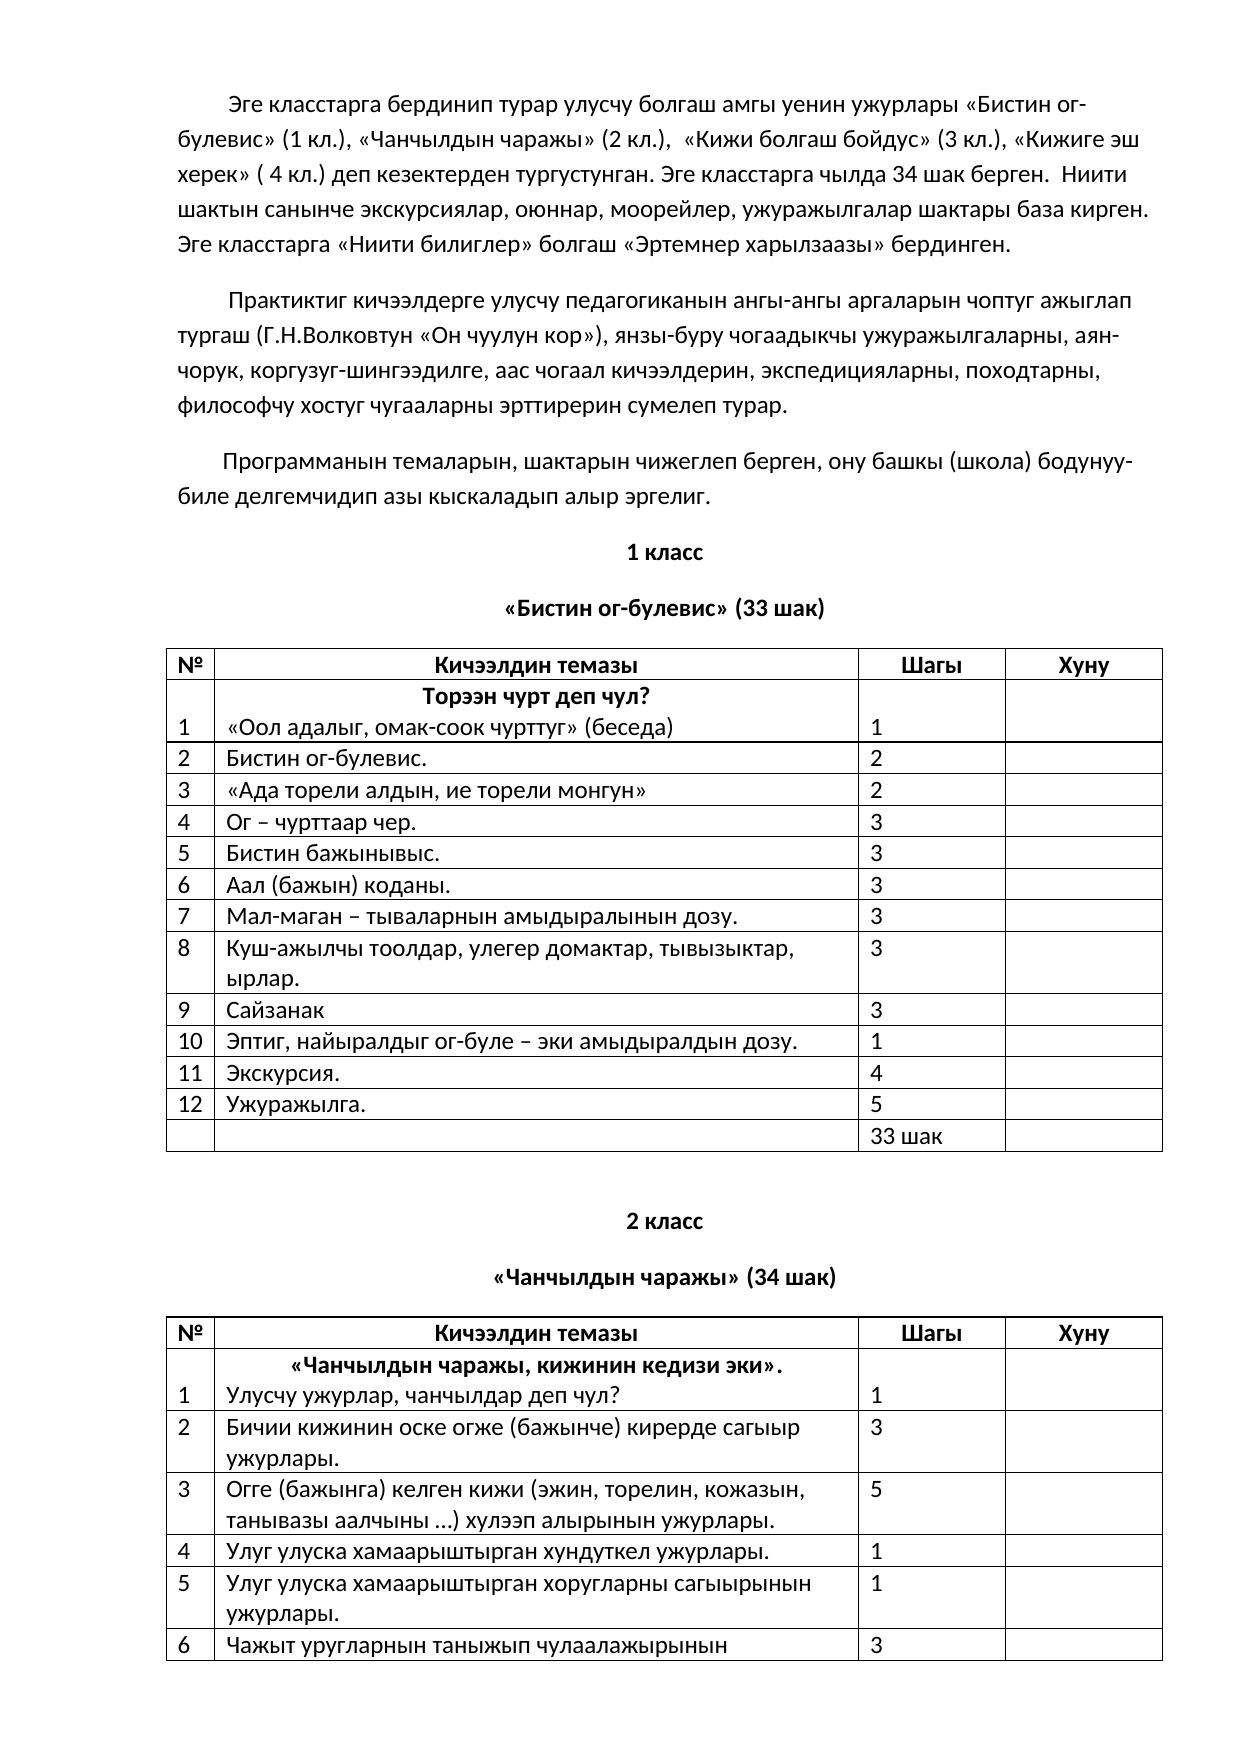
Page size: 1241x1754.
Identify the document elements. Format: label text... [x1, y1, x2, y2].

table_cell 10 [167, 1026, 214, 1056]
table_cell 9 [167, 994, 214, 1024]
table_cell Экскурсия. [215, 1057, 858, 1088]
table_cell 7 [167, 900, 214, 931]
table_cell [1006, 900, 1162, 931]
table_cell [167, 1120, 214, 1151]
text 2 класс [177, 1205, 1152, 1235]
table_header Кичээлдин темазы [215, 1318, 858, 1348]
table_cell [215, 1120, 858, 1151]
table_cell 2 [167, 743, 214, 773]
table_header Хуну [1006, 1318, 1162, 1348]
table_cell 1 [167, 680, 214, 741]
text Практиктиг кичээлдерге улусчу педагогиканын ангы-ангы аргаларын чоптуг ажыглап тургаш (Г.Н.Волковтун «Он чуулун кор»), янзы-буру чогаадыкчы ужуражылгаларны, аян-чорук, коргузуг-шингээдилге, аас чогаал кичээлдерин, экспедицияларны, походтарны, философчу хостуг чугааларны эрттирерин сумелеп турар. [177, 284, 1152, 420]
table_cell [1006, 1120, 1162, 1151]
table_cell [1006, 1057, 1162, 1088]
table_cell 1 [859, 1535, 1005, 1566]
table_cell 1 [859, 680, 1005, 741]
table_cell Куш-ажылчы тоолдар, улегер домактар, тывызыктар, ырлар. [215, 932, 858, 993]
table_cell 2 [859, 743, 1005, 773]
table_header Кичээлдин темазы [215, 649, 858, 679]
table_cell Торээн чурт деп чул? «Оол адалыг, омак-соок чурттуг» (беседа) [215, 680, 858, 741]
table_cell Улуг улуска хамаарыштырган хоругларны сагыырынын ужурлары. [215, 1567, 858, 1628]
table_cell [1006, 1567, 1162, 1628]
table_header Шагы [859, 1318, 1005, 1348]
table_cell [1006, 743, 1162, 773]
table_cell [215, 1629, 858, 1659]
table_cell [1006, 1473, 1162, 1534]
table_cell 3 [859, 900, 1005, 931]
table_cell [1006, 1089, 1162, 1119]
table_cell 11 [167, 1057, 214, 1088]
table_cell 2 [859, 774, 1005, 804]
table_cell 5 [167, 837, 214, 868]
table_cell Ужуражылга. [215, 1089, 858, 1119]
table_cell 4 [859, 1057, 1005, 1088]
table_cell 1 [859, 1349, 1005, 1410]
table_cell 2 [167, 1411, 214, 1472]
table_cell Улуг улуска хамаарыштырган хундуткел ужурлары. [215, 1535, 858, 1566]
table_cell Огге (бажынга) келген кижи (эжин, торелин, кожазын, танывазы аалчыны …) хулээп алырынын ужурлары. [215, 1473, 858, 1534]
table_header № [167, 1318, 214, 1348]
table_cell [1006, 932, 1162, 993]
table_cell [1006, 806, 1162, 836]
table_cell [1006, 869, 1162, 899]
text Эге класстарга бердинип турар улусчу болгаш амгы уенин ужурлары «Бистин ог-булевис» (1 кл.), «Чанчылдын чаражы» (2 кл.), «Кижи болгаш бойдус» (3 кл.), «Кижиге эш херек» ( 4 кл.) деп кезектерден тургустунган. Эге класстарга чылда 34 шак берген. Ниити шактын санынче экскурсиялар, оюннар, моорейлер, ужуражылгалар шактары база кирген. Эге класстарга «Ниити билиглер» болгаш «Эртемнер харылзаазы» бердинген. [177, 89, 1152, 259]
table_cell 12 [167, 1089, 214, 1119]
table_cell 33 шак [859, 1120, 1005, 1151]
table_cell 5 [859, 1473, 1005, 1534]
table_cell [1006, 1629, 1162, 1659]
table_cell 3 [859, 994, 1005, 1024]
table_cell «Чанчылдын чаражы, кижинин кедизи эки». Улусчу ужурлар, чанчылдар деп чул? [215, 1349, 858, 1410]
table_cell 3 [859, 837, 1005, 868]
table_cell 1 [859, 1567, 1005, 1628]
table_cell 1 [859, 1026, 1005, 1056]
table_cell [1006, 1349, 1162, 1410]
table_cell 3 [859, 1629, 1005, 1659]
table_header № [167, 649, 214, 679]
table_header Хуну [1006, 649, 1162, 679]
table_cell Эптиг, найыралдыг ог-буле – эки амыдыралдын дозу. [215, 1026, 858, 1056]
table_cell Бистин ог-булевис. [215, 743, 858, 773]
text «Чанчылдын чаражы» (34 шак) [177, 1261, 1152, 1291]
table_cell 5 [167, 1567, 214, 1628]
table_cell 3 [859, 932, 1005, 993]
table_cell 5 [859, 1089, 1005, 1119]
table_cell 3 [859, 869, 1005, 899]
text Программанын темаларын, шактарын чижеглеп берген, ону башкы (школа) бодунуу-биле делгемчидип азы кыскаладып алыр эргелиг. [177, 445, 1152, 511]
table_cell [1006, 1535, 1162, 1566]
table_cell 6 [167, 1629, 214, 1659]
table_cell 3 [167, 774, 214, 804]
table_cell 6 [167, 869, 214, 899]
table_cell Ог – чурттаар чер. [215, 806, 858, 836]
table_cell Аал (бажын) коданы. [215, 869, 858, 899]
table_cell Бистин бажынывыс. [215, 837, 858, 868]
table_cell [1006, 1026, 1162, 1056]
table_cell Сайзанак [215, 994, 858, 1024]
table_cell [1006, 680, 1162, 741]
table_cell Бичии кижинин оске огже (бажынче) кирерде сагыыр ужурлары. [215, 1411, 858, 1472]
table_cell 4 [167, 1535, 214, 1566]
text 1 класс [177, 536, 1152, 567]
table_cell [1006, 994, 1162, 1024]
table_cell Мал-маган – тываларнын амыдыралынын дозу. [215, 900, 858, 931]
table_cell 8 [167, 932, 214, 993]
table_header Шагы [859, 649, 1005, 679]
table_cell 3 [859, 806, 1005, 836]
table_cell [1006, 837, 1162, 868]
table_cell 4 [167, 806, 214, 836]
text «Бистин ог-булевис» (33 шак) [177, 592, 1152, 622]
table_cell «Ада торели алдын, ие торели монгун» [215, 774, 858, 804]
table_cell [1006, 774, 1162, 804]
table_cell 1 [167, 1349, 214, 1410]
table_cell 3 [167, 1473, 214, 1534]
table_cell [1006, 1411, 1162, 1472]
table_cell 3 [859, 1411, 1005, 1472]
